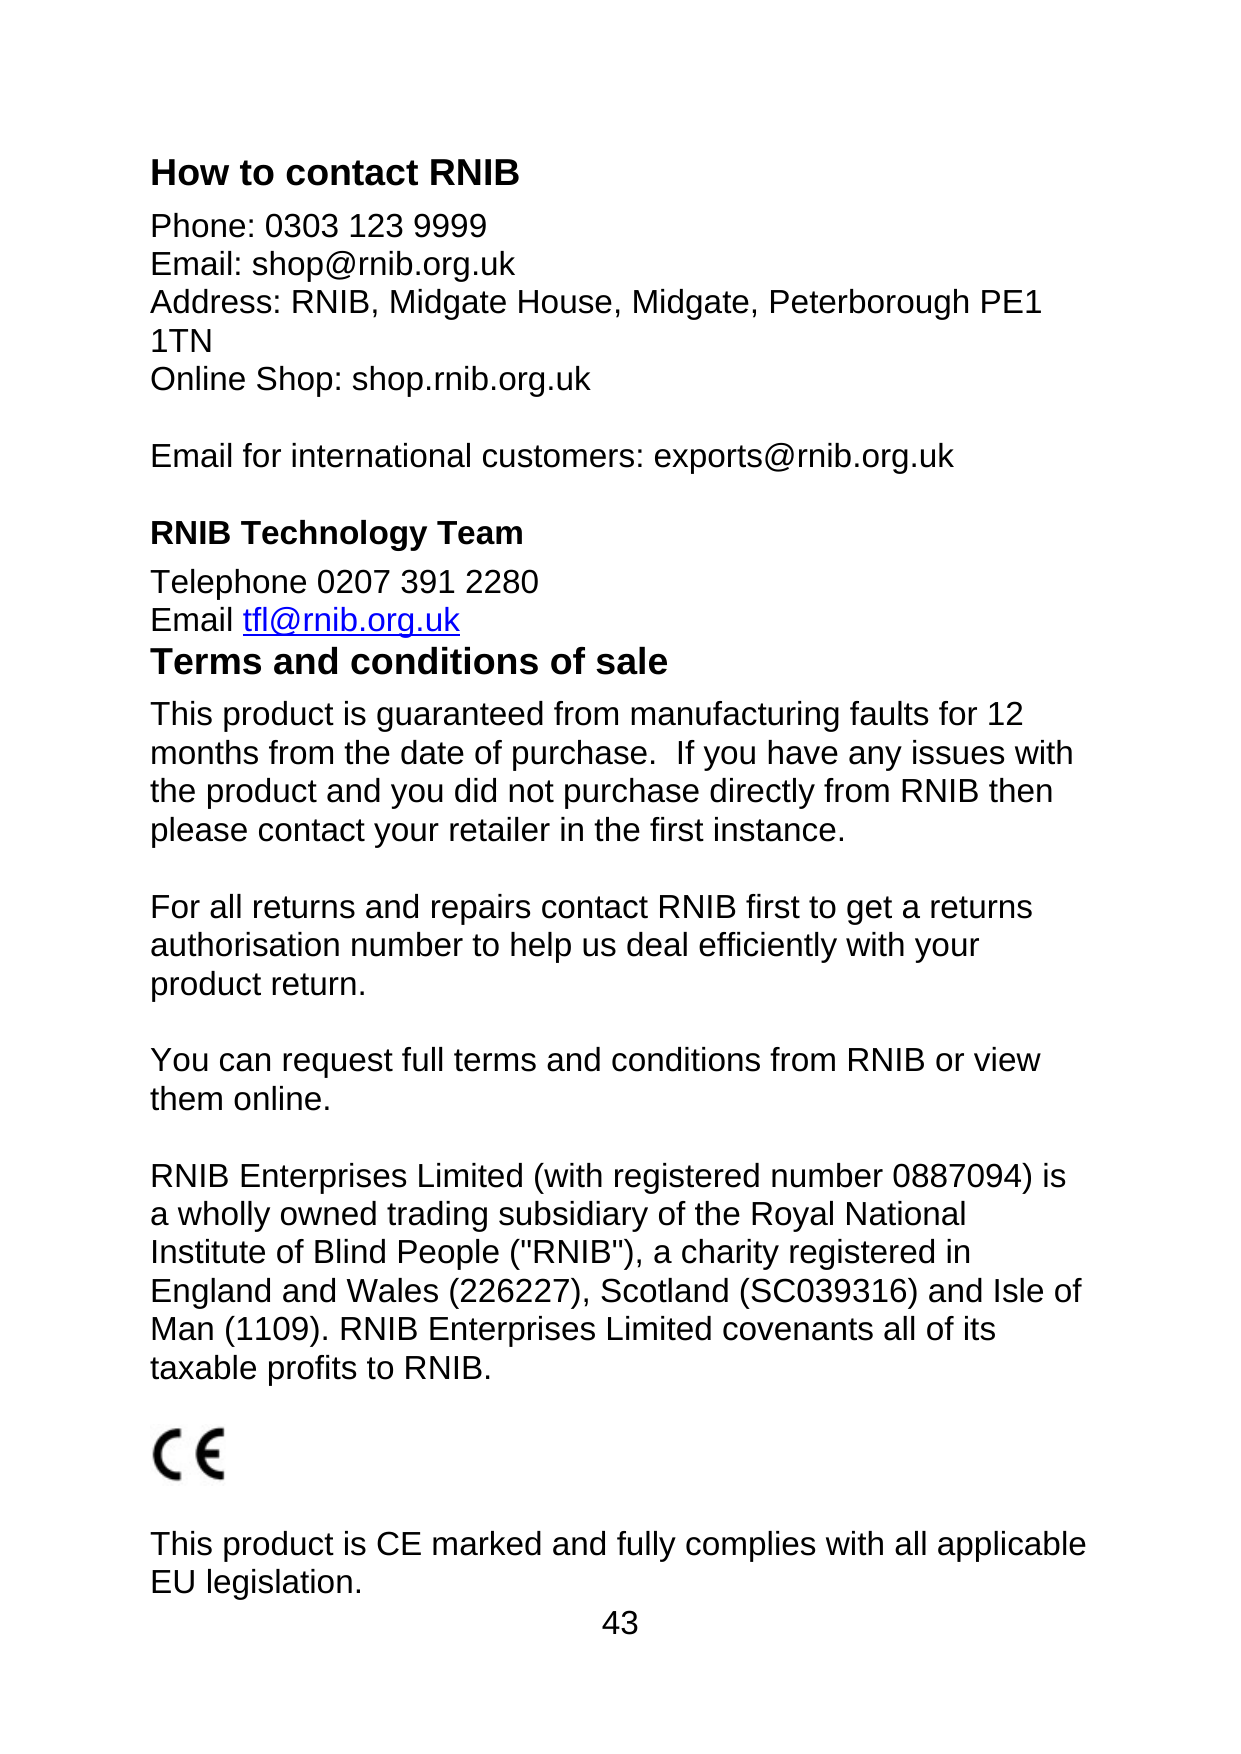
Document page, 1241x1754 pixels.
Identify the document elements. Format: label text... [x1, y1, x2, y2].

text You can request full terms and conditions from RNIB or view them online. [150, 1040, 1090, 1117]
text Phone: 0303 123 9999 [150, 206, 1090, 244]
text Email for international customers: exports@rnib.org.uk [150, 436, 1090, 475]
text For all returns and repairs contact RNIB first to get a returns authorisation number to help us deal efficiently with your product return. [150, 887, 1090, 1002]
subtitle How to contact RNIB [150, 150, 1090, 193]
picture [150, 1424, 229, 1486]
text Email tfl@rnib.org.uk [150, 600, 1090, 639]
text This product is guaranteed from manufacturing faults for 12 months from the date of purchase. If you have any issues with the product and you did not purchase directly from RNIB then please contact your retailer in the first instance. [150, 694, 1090, 848]
text Address: RNIB, Midgate House, Midgate, Peterborough PE1 1TN [150, 282, 1090, 359]
subtitle Terms and conditions of sale [150, 639, 1090, 682]
text Telephone 0207 391 2280 [150, 562, 1090, 600]
text Email: shop@rnib.org.uk [150, 244, 1090, 282]
text Online Shop: shop.rnib.org.uk [150, 359, 1090, 398]
text This product is CE marked and fully complies with all applicable EU legislation. [150, 1524, 1090, 1601]
text RNIB Enterprises Limited (with registered number 0887094) is a wholly owned trading subsidiary of the Royal National Institute of Blind People ("RNIB"), a charity registered in England and Wales (226227), Scotland (SC039316) and Isle of Man (1109). RNIB Enterprises Limited covenants all of its taxable profits to RNIB. [150, 1156, 1090, 1386]
subtitle RNIB Technology Team [150, 513, 1090, 552]
